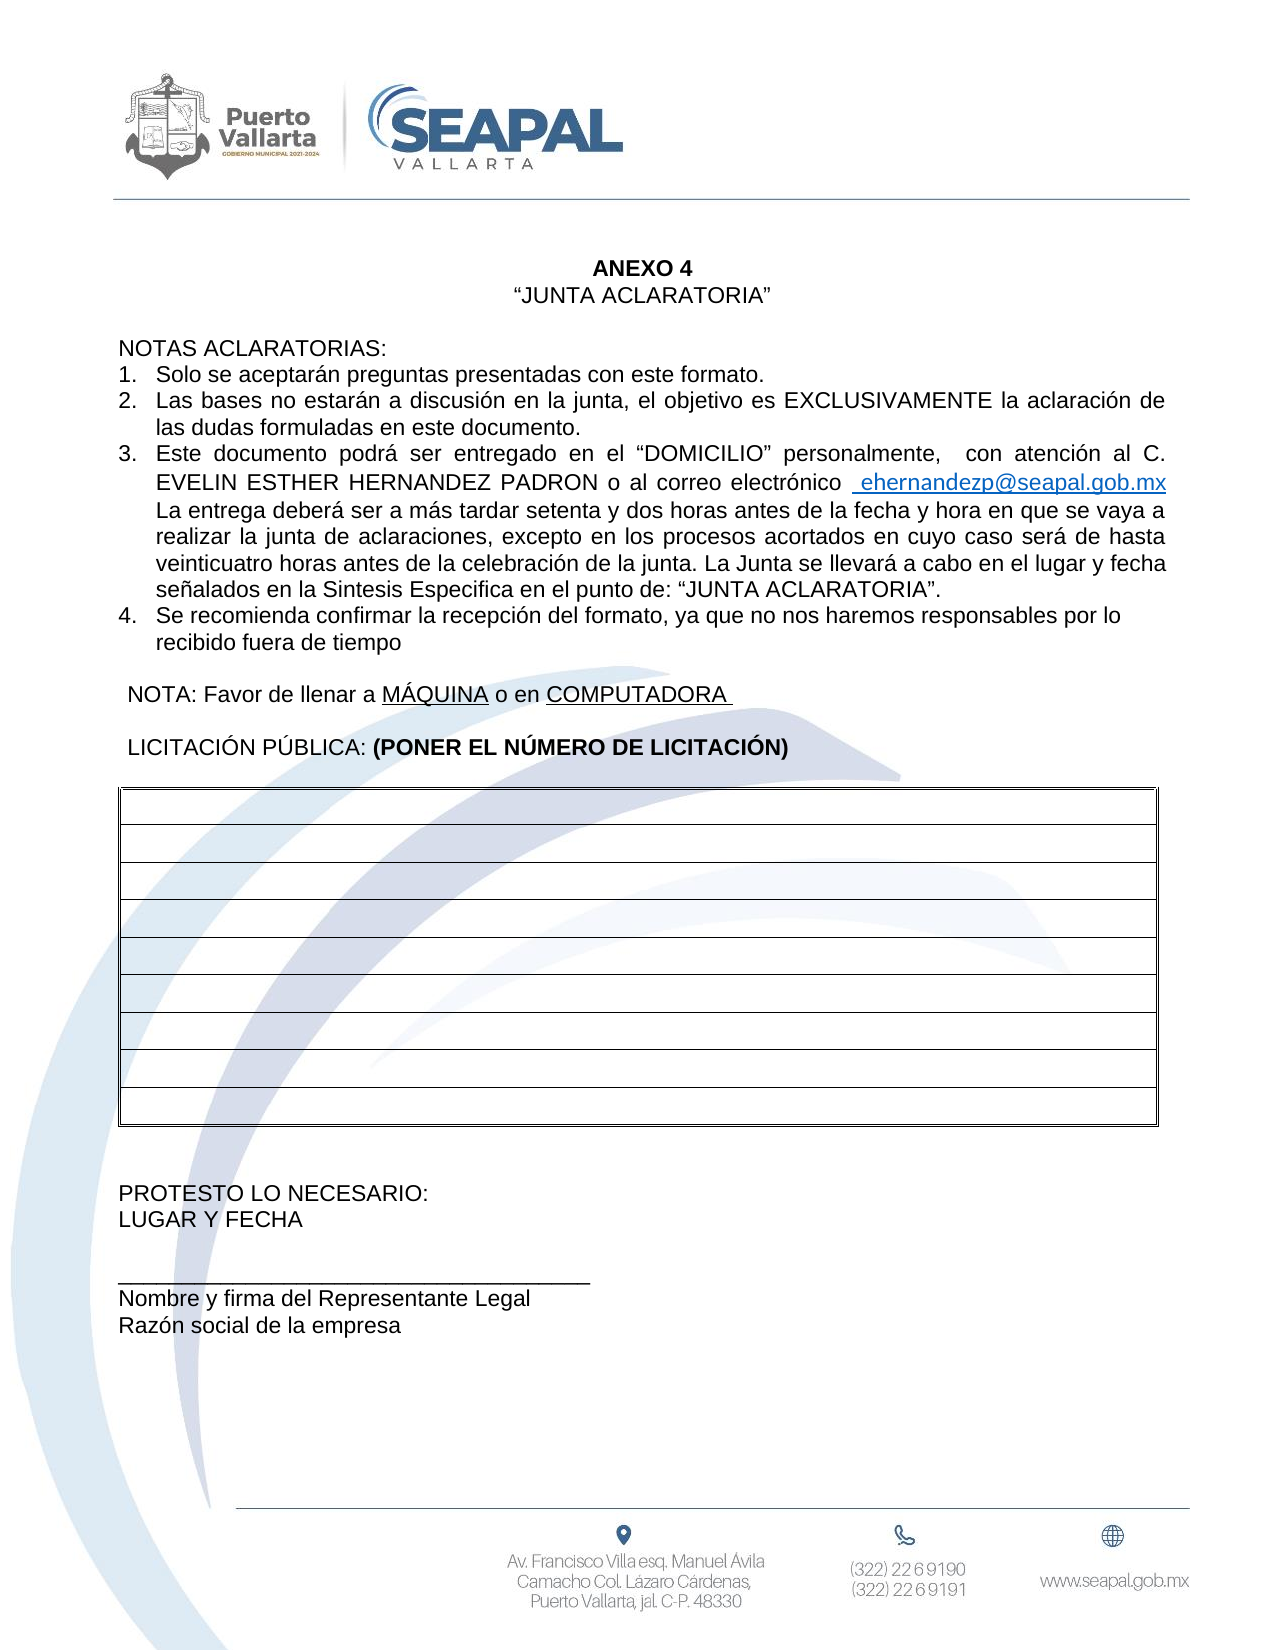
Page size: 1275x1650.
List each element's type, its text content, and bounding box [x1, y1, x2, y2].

list Este documento podrá ser entregado en el “DOMICILIO” personalmente, con atención al C. EVELIN ESTHER HERNANDEZ PADRON o al correo electrónico ehernandezp@seapal.gob.mx La entrega deberá ser a más tardar setenta y dos horas antes de la fecha y hora en que se vaya a realizar la junta de aclaraciones, excepto en los procesos acortados en cuyo caso será de hasta veinticuatro horas antes de la celebración de la junta. La Junta se llevará a cabo en el lugar y fecha señalados en la Sintesis Especifica en el punto de: “JUNTA ACLARATORIA”. [118, 440, 1166, 602]
text PROTESTO LO NECESARIO: [118, 1180, 1166, 1206]
text ANEXO 4 [118, 255, 1166, 282]
picture [9, 0, 1275, 1650]
text LUGAR Y FECHA [118, 1206, 1166, 1233]
list Solo se aceptarán preguntas presentadas con este formato. [118, 361, 1166, 387]
table_cell LICITACIÓN PÚBLICA: (PONER EL NÚMERO DE LICITACIÓN) [120, 708, 1157, 787]
text Razón social de la empresa [118, 1312, 1166, 1338]
list Se recomienda confirmar la recepción del formato, ya que no nos haremos responsables por lo recibido fuera de tiempo [118, 602, 1166, 655]
table_cell [121, 938, 1156, 974]
text Nombre y firma del Representante Legal [118, 1285, 1166, 1312]
text NOTAS ACLARATORIAS: [118, 334, 1166, 361]
table_cell [121, 863, 1156, 899]
list Las bases no estarán a discusión en la junta, el objetivo es EXCLUSIVAMENTE la aclaración de las dudas formuladas en este documento. [118, 387, 1166, 440]
table_cell [121, 900, 1156, 937]
table_cell [121, 975, 1156, 1012]
text _____________________________________ [118, 1259, 1166, 1285]
table_cell [121, 825, 1156, 862]
table_cell [120, 787, 1157, 824]
table_cell [121, 1013, 1156, 1049]
text “JUNTA ACLARATORIA” [118, 282, 1166, 308]
table_cell [121, 1050, 1156, 1087]
table_header NOTA: Favor de llenar a MÁQUINA o en computadora [120, 655, 1157, 708]
table_cell [121, 1088, 1156, 1124]
